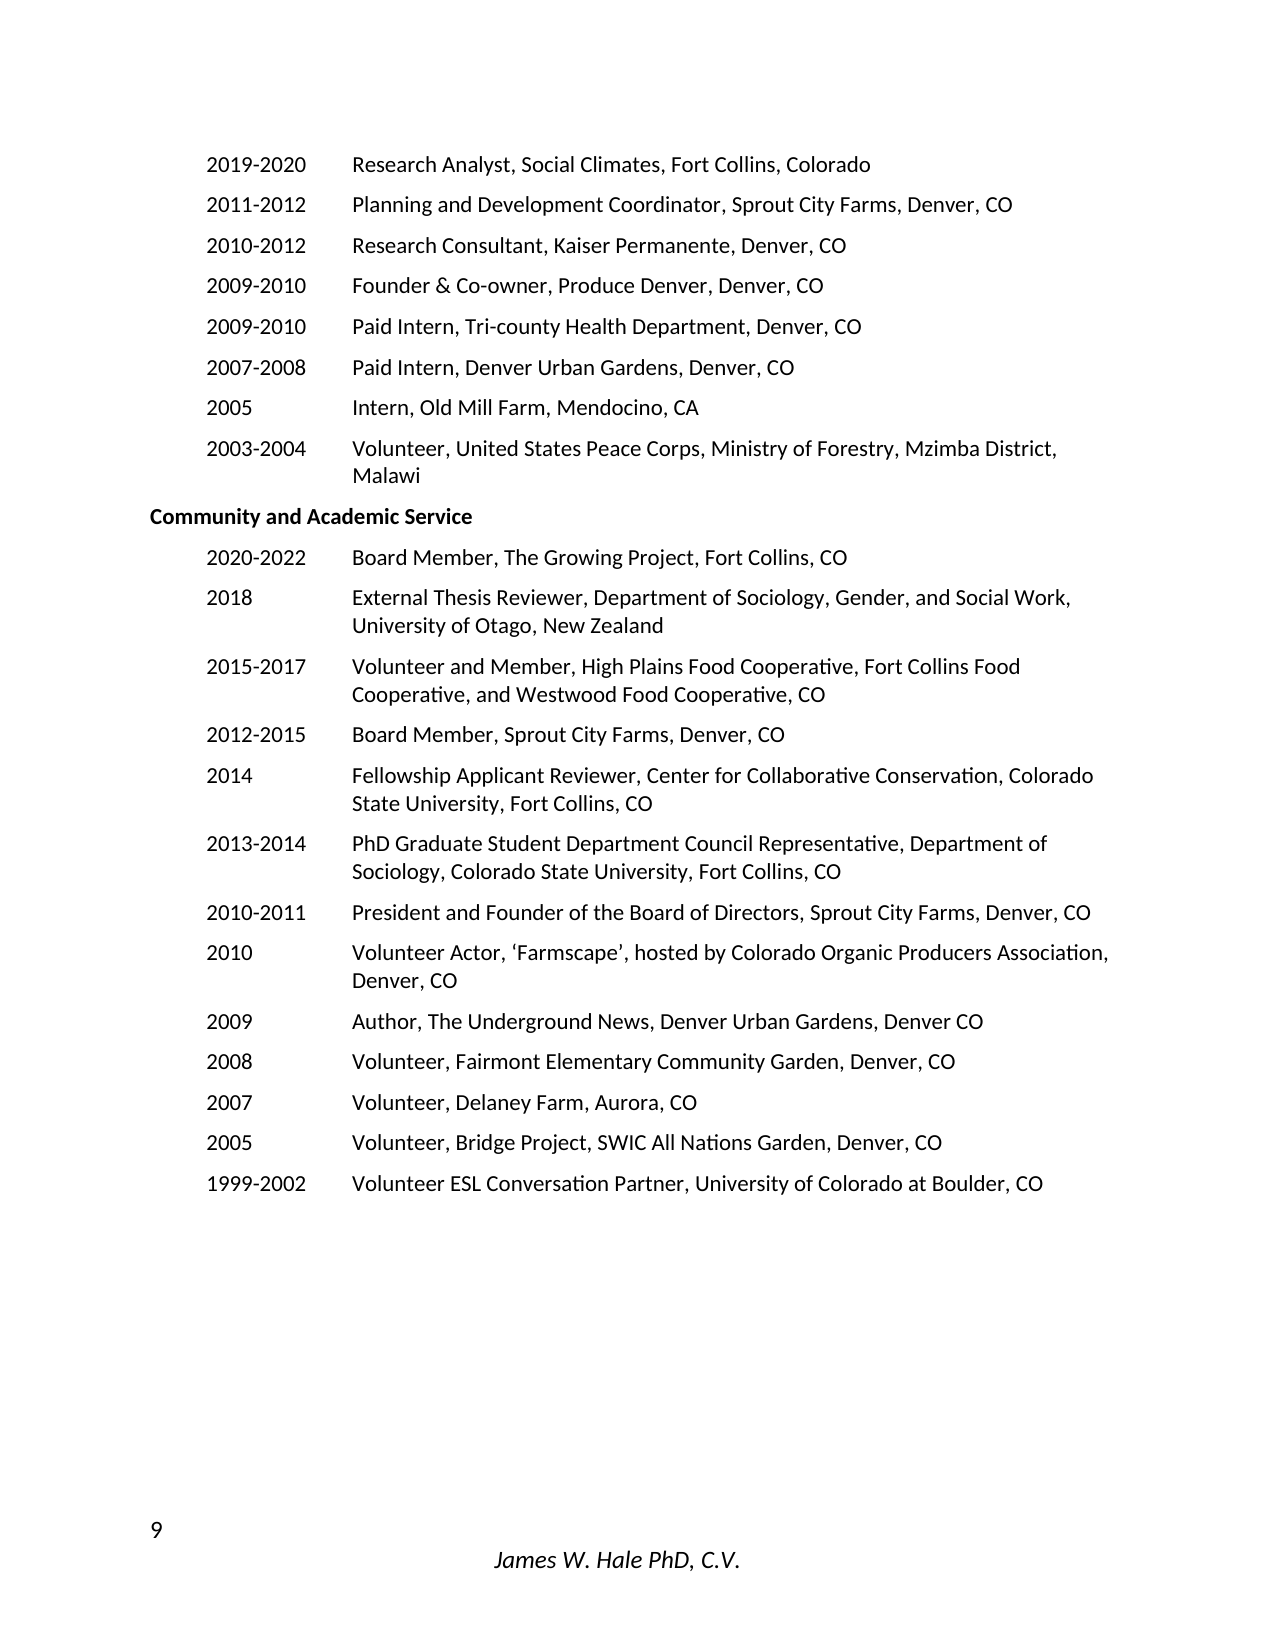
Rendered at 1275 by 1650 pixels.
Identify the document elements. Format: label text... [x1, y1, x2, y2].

table_header Board Member, The Growing Project, Fort Collins, CO [341, 543, 1125, 583]
table_cell 2009-2010 [150, 312, 341, 353]
table_cell 2010 [150, 939, 341, 1007]
table_cell Founder & Co-owner, Produce Denver, Denver, CO [341, 272, 1125, 312]
table_cell Paid Intern, Denver Urban Gardens, Denver, CO [341, 353, 1125, 393]
table_cell 2010-2012 [150, 231, 341, 272]
table_cell 2003-2004 [150, 434, 341, 502]
table_cell Research Analyst, Social Climates, Fort Collins, Colorado [341, 150, 1125, 191]
table_cell Intern, Old Mill Farm, Mendocino, CA [341, 393, 1125, 434]
text Community and Academic Service [150, 502, 1125, 530]
table_cell Volunteer, Bridge Project, SWIC All Nations Garden, Denver, CO [341, 1129, 1125, 1169]
table_cell 2014 [150, 761, 341, 829]
table_cell Author, The Underground News, Denver Urban Gardens, Denver CO [341, 1007, 1125, 1047]
table_cell 2010-2011 [150, 898, 341, 938]
table_cell 2007-2008 [150, 353, 341, 393]
table_cell 1999-2002 [150, 1169, 341, 1197]
table_header 2020-2022 [150, 543, 341, 583]
table_cell 2018 [150, 583, 341, 652]
table_cell 2013-2014 [150, 829, 341, 898]
table_cell Paid Intern, Tri-county Health Department, Denver, CO [341, 312, 1125, 353]
table_cell External Thesis Reviewer, Department of Sociology, Gender, and Social Work, University of Otago, New Zealand [341, 583, 1125, 652]
table_cell 2011-2012 [150, 191, 341, 231]
table_cell 2019-2020 [150, 150, 341, 191]
table_cell Planning and Development Coordinator, Sprout City Farms, Denver, CO [341, 191, 1125, 231]
table_cell 2012-2015 [150, 720, 341, 761]
table_cell 2005 [150, 1129, 341, 1169]
table_cell Board Member, Sprout City Farms, Denver, CO [341, 720, 1125, 761]
table_cell 2007 [150, 1088, 341, 1128]
table_cell PhD Graduate Student Department Council Representative, Department of Sociology, Colorado State University, Fort Collins, CO [341, 829, 1125, 898]
table_cell 2005 [150, 393, 341, 434]
table_cell Volunteer and Member, High Plains Food Cooperative, Fort Collins Food Cooperative, and Westwood Food Cooperative, CO [341, 652, 1125, 720]
table_cell President and Founder of the Board of Directors, Sprout City Farms, Denver, CO [341, 898, 1125, 938]
table_cell 2009 [150, 1007, 341, 1047]
table_cell Research Consultant, Kaiser Permanente, Denver, CO [341, 231, 1125, 272]
table_cell Volunteer ESL Conversation Partner, University of Colorado at Boulder, CO [341, 1169, 1125, 1197]
table_cell Volunteer, Fairmont Elementary Community Garden, Denver, CO [341, 1048, 1125, 1088]
table_cell Volunteer Actor, ‘Farmscape’, hosted by Colorado Organic Producers Association, Denver, CO [341, 939, 1125, 1007]
table_cell Volunteer, United States Peace Corps, Ministry of Forestry, Mzimba District, Malawi [341, 434, 1125, 502]
table_cell 2008 [150, 1048, 341, 1088]
table_cell 2009-2010 [150, 272, 341, 312]
table_cell Fellowship Applicant Reviewer, Center for Collaborative Conservation, Colorado State University, Fort Collins, CO [341, 761, 1125, 829]
table_cell Volunteer, Delaney Farm, Aurora, CO [341, 1088, 1125, 1128]
table_cell 2015-2017 [150, 652, 341, 720]
